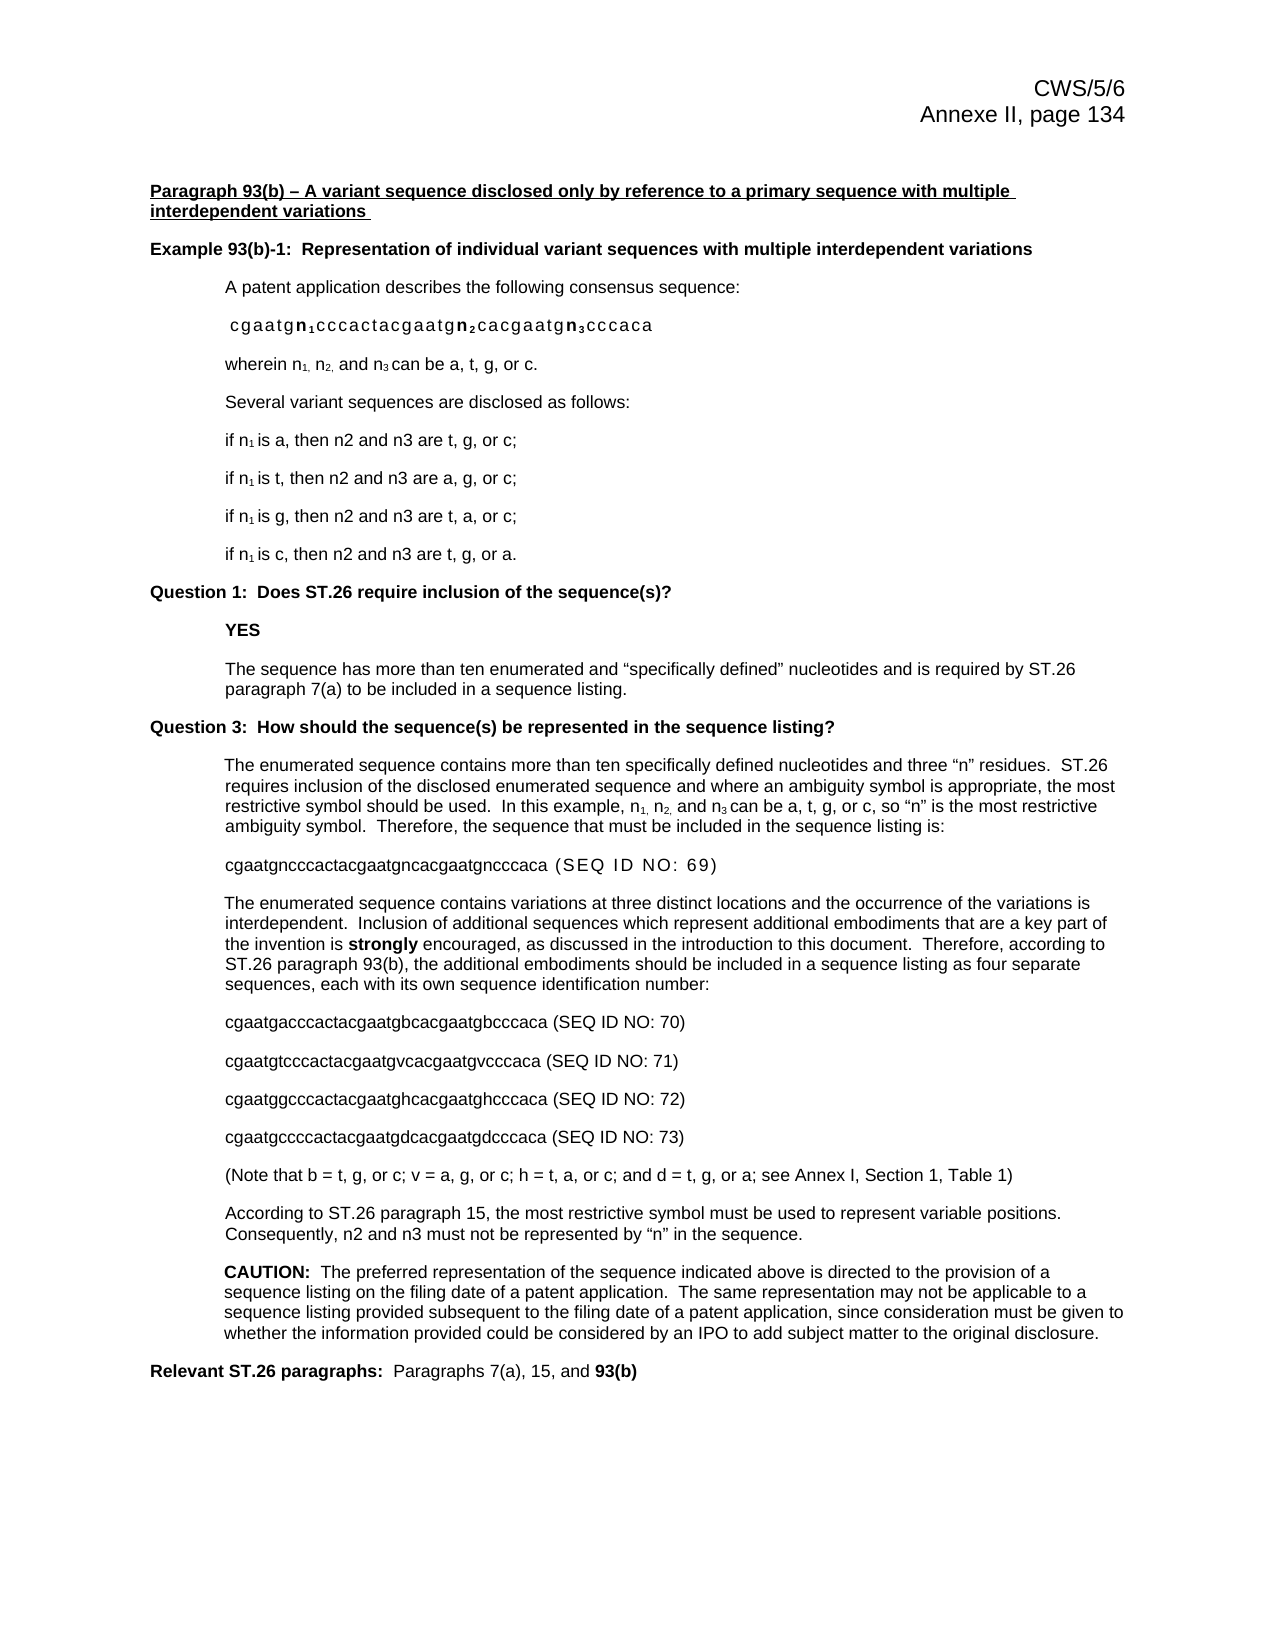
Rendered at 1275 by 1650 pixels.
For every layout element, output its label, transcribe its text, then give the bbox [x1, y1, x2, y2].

text Relevant ST.26 paragraphs: Paragraphs 7(a), 15, and 93(b) [150, 1361, 1125, 1381]
text cgaatgn1cccactacgaatgn2cacgaatgn3cccaca [225, 315, 1125, 336]
text cgaatgtcccactacgaatgvcacgaatgvcccaca (SEQ ID NO: 71) [225, 1050, 1125, 1071]
text The enumerated sequence contains variations at three distinct locations and the occurrence of the variations is interdependent. Inclusion of additional sequences which represent additional embodiments that are a key part of the invention is strongly encouraged, as discussed in the introduction to this document. Therefore, according to ST.26 paragraph 93(b), the additional embodiments should be included in a sequence listing as four separate sequences, each with its own sequence identification number: [224, 892, 1125, 994]
text Several variant sequences are disclosed as follows: [225, 391, 1125, 412]
text if n1 is g, then n2 and n3 are t, a, or c; [225, 506, 1125, 526]
text (Note that b = t, g, or c; v = a, g, or c; h = t, a, or c; and d = t, g, or a; see Annex I, Section 1, Table 1) [225, 1165, 1125, 1185]
text if n1 is a, then n2 and n3 are t, g, or c; [225, 429, 1125, 450]
text wherein n1, n2, and n3 can be a, t, g, or c. [225, 353, 1125, 374]
text According to ST.26 paragraph 15, the most restrictive symbol must be used to represent variable positions. Consequently, n2 and n3 must not be represented by “n” in the sequence. [225, 1203, 1125, 1244]
text A patent application describes the following consensus sequence: [225, 277, 1125, 297]
text Question 3: How should the sequence(s) be represented in the sequence listing? [150, 717, 1125, 737]
text Paragraph 93(b) – A variant sequence disclosed only by reference to a primary sequence with multiple interdependent variations [150, 180, 1125, 221]
text Example 93(b)-1: Representation of individual variant sequences with multiple interdependent variations [150, 239, 1125, 259]
text YES [225, 620, 1125, 641]
text cgaatgacccactacgaatgbcacgaatgbcccaca (SEQ ID NO: 70) [225, 1012, 1125, 1033]
text if n1 is c, then n2 and n3 are t, g, or a. [225, 544, 1125, 564]
text Question 1: Does ST.26 require inclusion of the sequence(s)? [150, 582, 1125, 602]
text The sequence has more than ten enumerated and “specifically defined” nucleotides and is required by ST.26 paragraph 7(a) to be included in a sequence listing. [627, 658, 1125, 699]
text CAUTION: The preferred representation of the sequence indicated above is directed to the provision of a sequence listing on the filing date of a patent application. The same representation may not be applicable to a sequence listing provided subsequent to the filing date of a patent application, since consideration must be given to whether the information provided could be considered by an IPO to add subject matter to the original disclosure. [224, 1261, 1125, 1343]
text The enumerated sequence contains more than ten specifically defined nucleotides and three “n” residues. ST.26 requires inclusion of the disclosed enumerated sequence and where an ambiguity symbol is appropriate, the most restrictive symbol should be used. In this example, n1, n2, and n3 can be a, t, g, or c, so “n” is the most restrictive ambiguity symbol. Therefore, the sequence that must be included in the sequence listing is: [224, 755, 1125, 837]
text cgaatgncccactacgaatgncacgaatgncccaca (SEQ ID NO: 69) [225, 854, 1125, 875]
text cgaatgccccactacgaatgdcacgaatgdcccaca (SEQ ID NO: 73) [225, 1127, 1125, 1147]
text cgaatggcccactacgaatghcacgaatghcccaca (SEQ ID NO: 72) [225, 1088, 1125, 1109]
text if n1 is t, then n2 and n3 are a, g, or c; [225, 468, 1125, 488]
